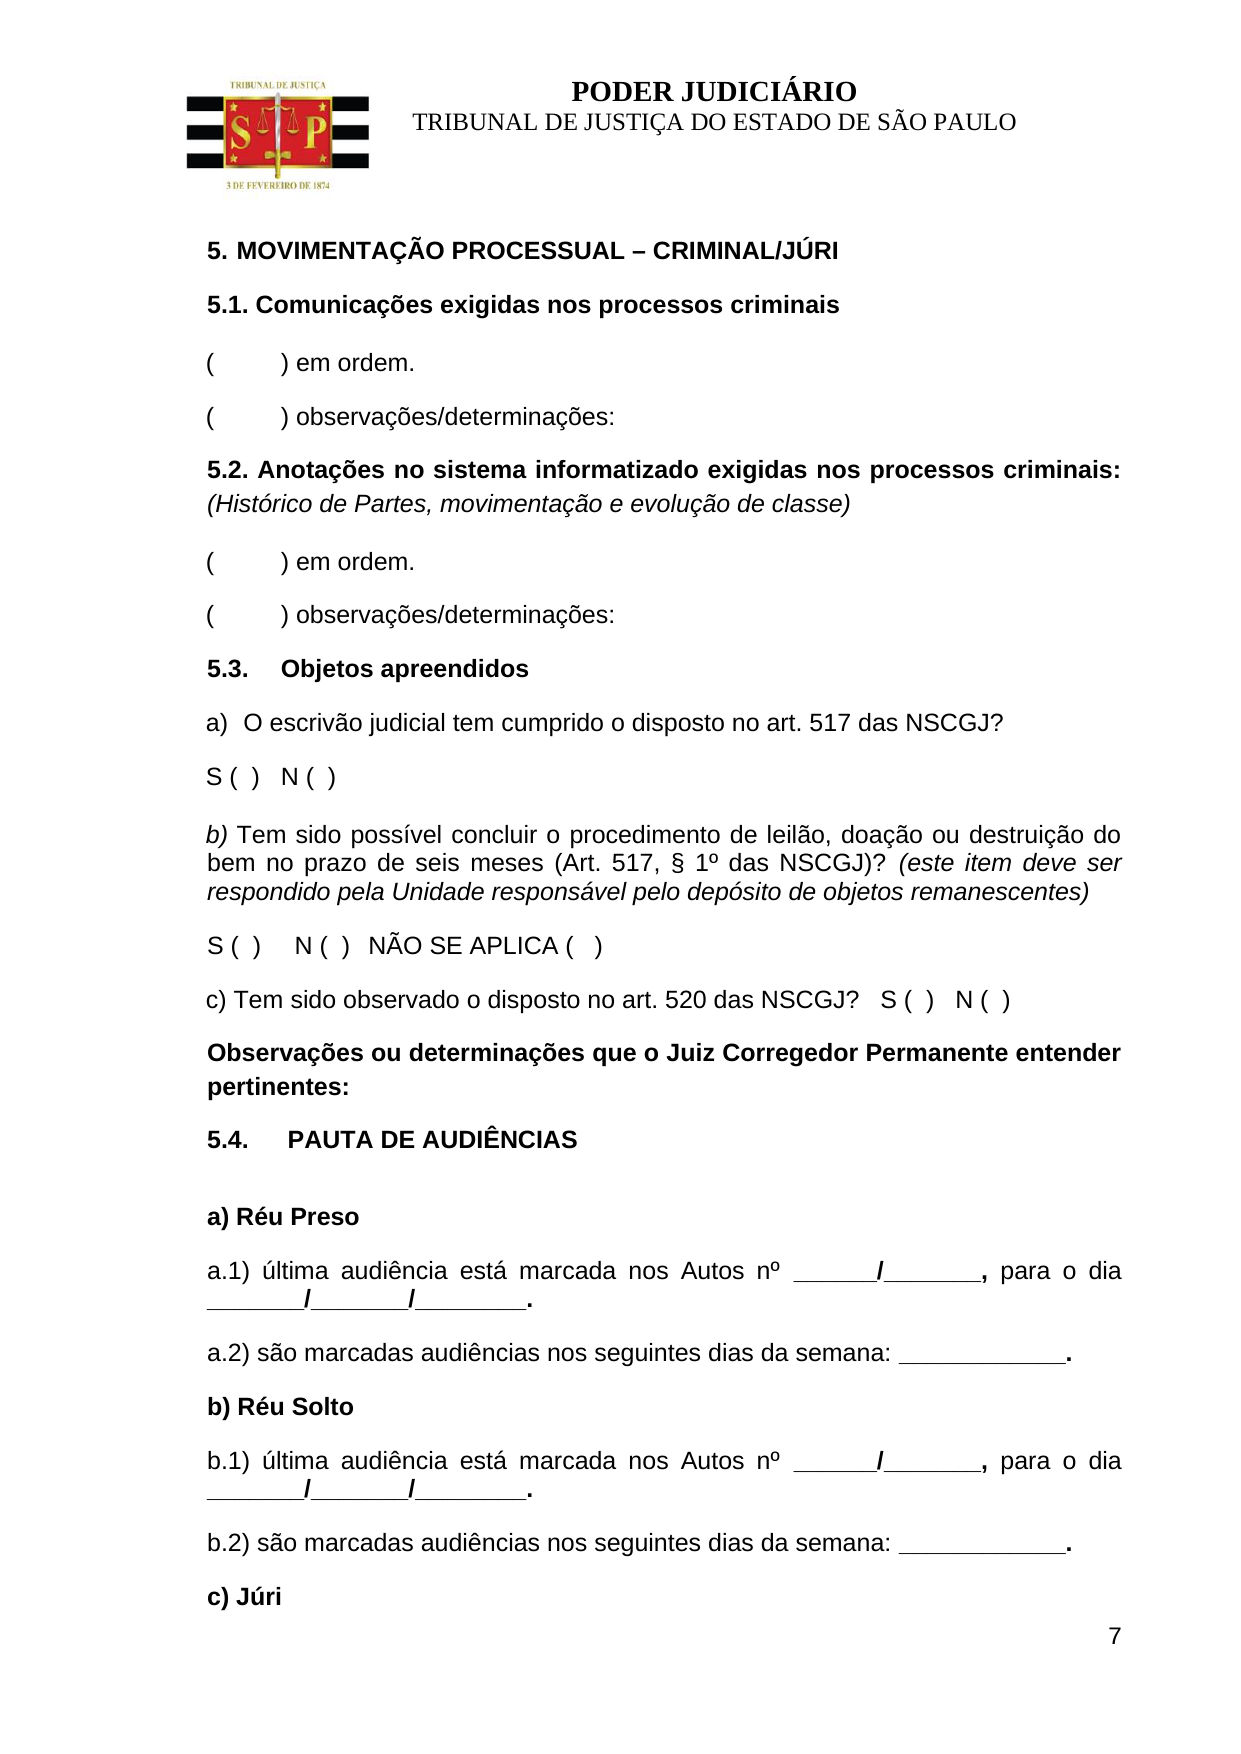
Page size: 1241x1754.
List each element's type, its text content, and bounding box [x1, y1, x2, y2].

list MOVIMENTAÇÃO PROCESSUAL – CRIMINAL/JÚRI [207, 236, 1122, 265]
list ( ) em ordem. [206, 348, 1122, 377]
text 5.2. Anotações no sistema informatizado exigidas nos processos criminais: (Histórico de Partes, movimentação e evolução de classe) [207, 456, 1122, 517]
list a.1) última audiência está marcada nos Autos nº ______/_______, para o dia _______/_______/________. [207, 1256, 1122, 1313]
list S ( ) N ( ) NÃO SE APLICA ( ) [207, 931, 1122, 959]
list Objetos apreendidos [207, 654, 1122, 683]
list ( ) observações/determinações: [206, 600, 1122, 629]
list ( ) em ordem. [206, 547, 1122, 575]
list PAUTA DE AUDIÊNCIAS [207, 1125, 1122, 1154]
list b.1) última audiência está marcada nos Autos nº ______/_______, para o dia _______/_______/________. [207, 1446, 1122, 1503]
list b.2) são marcadas audiências nos seguintes dias da semana: ____________. [207, 1528, 1122, 1557]
list a.2) são marcadas audiências nos seguintes dias da semana: ____________. [207, 1338, 1122, 1367]
text c) Tem sido observado o disposto no art. 520 das NSCGJ? S ( ) N ( ) [206, 984, 1122, 1013]
list c) Júri [207, 1582, 1122, 1611]
text Observações ou determinações que o Juiz Corregedor Permanente entender pertinentes: [207, 1038, 1122, 1100]
list Tem sido possível concluir o procedimento de leilão, doação ou destruição do bem no prazo de seis meses (Art. 517, § 1º das NSCGJ)? (este item deve ser respondido pela Unidade responsável pelo depósito de objetos remanescentes) [206, 819, 1122, 906]
picture [173, 71, 382, 200]
list O escrivão judicial tem cumprido o disposto no art. 517 das NSCGJ? [206, 708, 1122, 737]
text 5.1. Comunicações exigidas nos processos criminais [207, 290, 1122, 319]
list a) Réu Preso [207, 1202, 1122, 1231]
text S ( ) N ( ) [206, 762, 1122, 790]
list ( ) observações/determinações: [206, 402, 1122, 431]
list b) Réu Solto [207, 1392, 1122, 1421]
